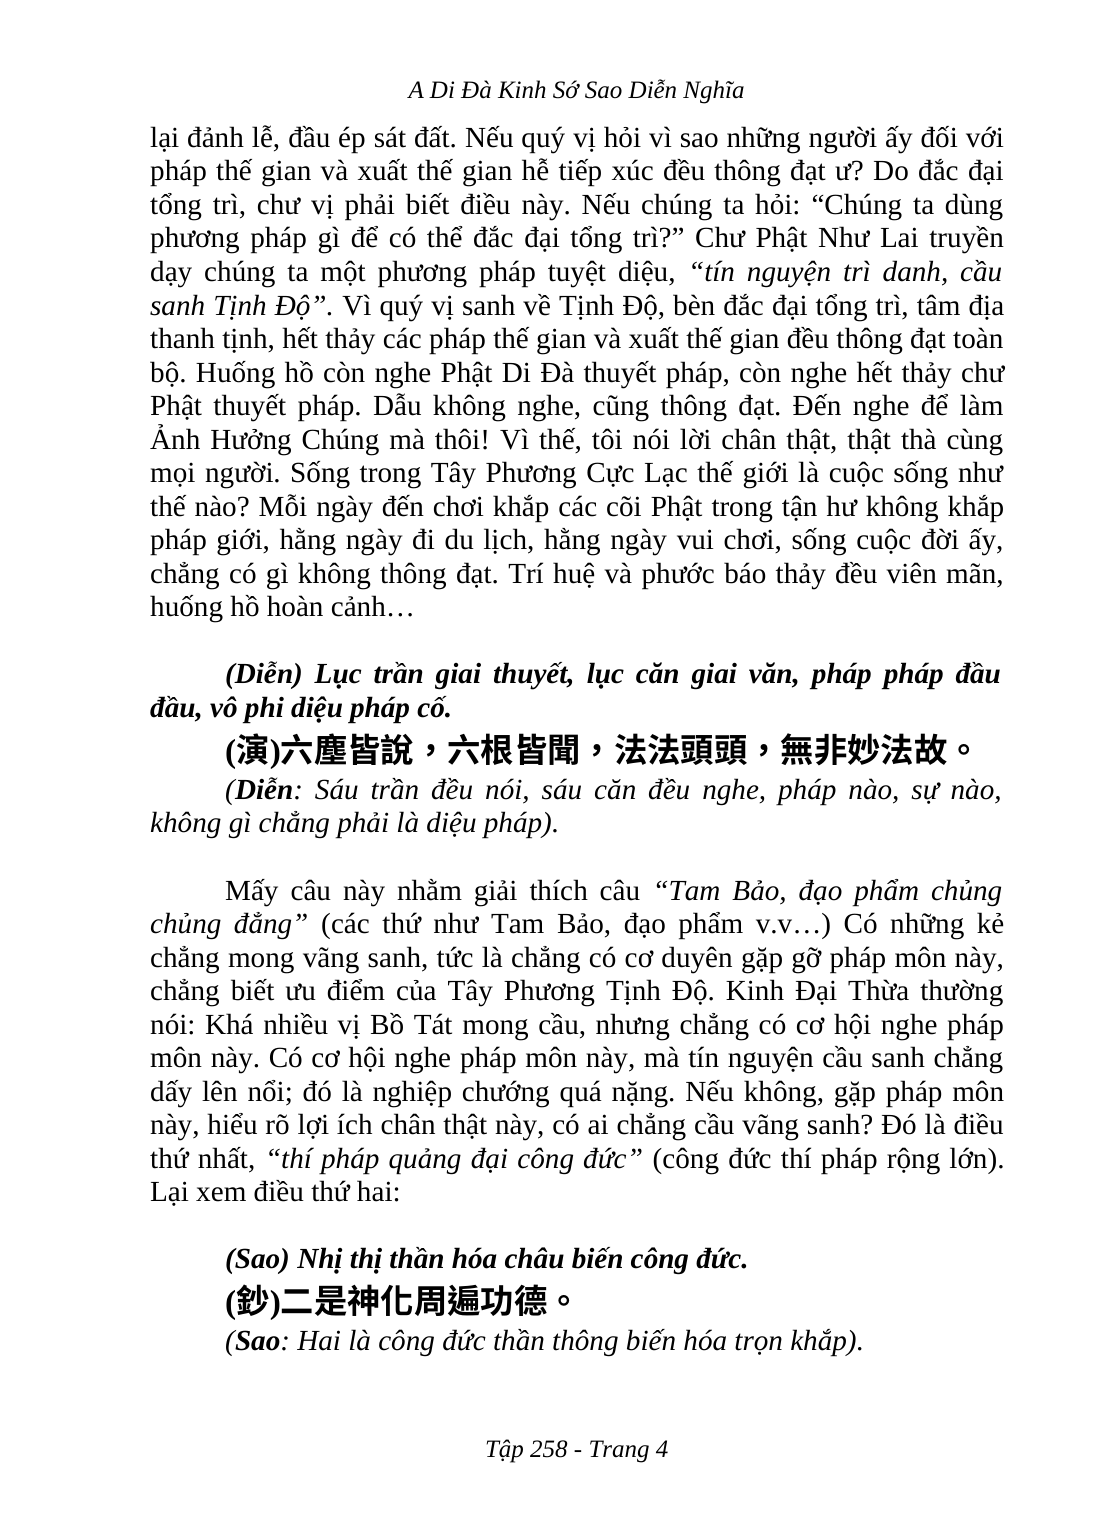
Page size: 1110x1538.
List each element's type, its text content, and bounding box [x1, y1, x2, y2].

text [150, 120, 1005, 623]
text (Sao: Hai là công đức thần thông biến hóa trọn khắp). [150, 1323, 1005, 1357]
text (Diễn: Sáu trần đều nói, sáu căn đều nghe, pháp nào, sự nào, không gì chẳng phải là diệu pháp). [150, 772, 1005, 839]
text (Diễn) Lục trần giai thuyết, lục căn giai văn, pháp pháp đầu đầu, vô phi diệu pháp cố. [150, 657, 1005, 724]
text (演)六塵皆說，六根皆聞，法法頭頭，無非妙法故。 [150, 724, 1005, 772]
text (鈔)二是神化周遍功德。 [150, 1275, 1005, 1323]
text Mấy câu này nhằm giải thích câu “Tam Bảo, đạo phẩm chủng chủng đẳng” (các thứ như Tam Bảo, đạo phẩm v.v…) Có những kẻ chẳng mong vãng sanh, tức là chẳng có cơ duyên gặp gỡ pháp môn này, chẳng biết ưu điểm của Tây Phương Tịnh Độ. Kinh Đại Thừa thường nói: Khá nhiều vị Bồ Tát mong cầu, nhưng chẳng có cơ hội nghe pháp môn này. Có cơ hội nghe pháp môn này, mà tín nguyện cầu sanh chẳng dấy lên nổi; đó là nghiệp chướng quá nặng. Nếu không, gặp pháp môn này, hiểu rõ lợi ích chân thật này, có ai chẳng cầu vãng sanh? Đó là điều thứ nhất, “thí pháp quảng đại công đức” (công đức thí pháp rộng lớn). Lại xem điều thứ hai: [150, 873, 1005, 1208]
text (Sao) Nhị thị thần hóa châu biến công đức. [150, 1242, 1005, 1275]
